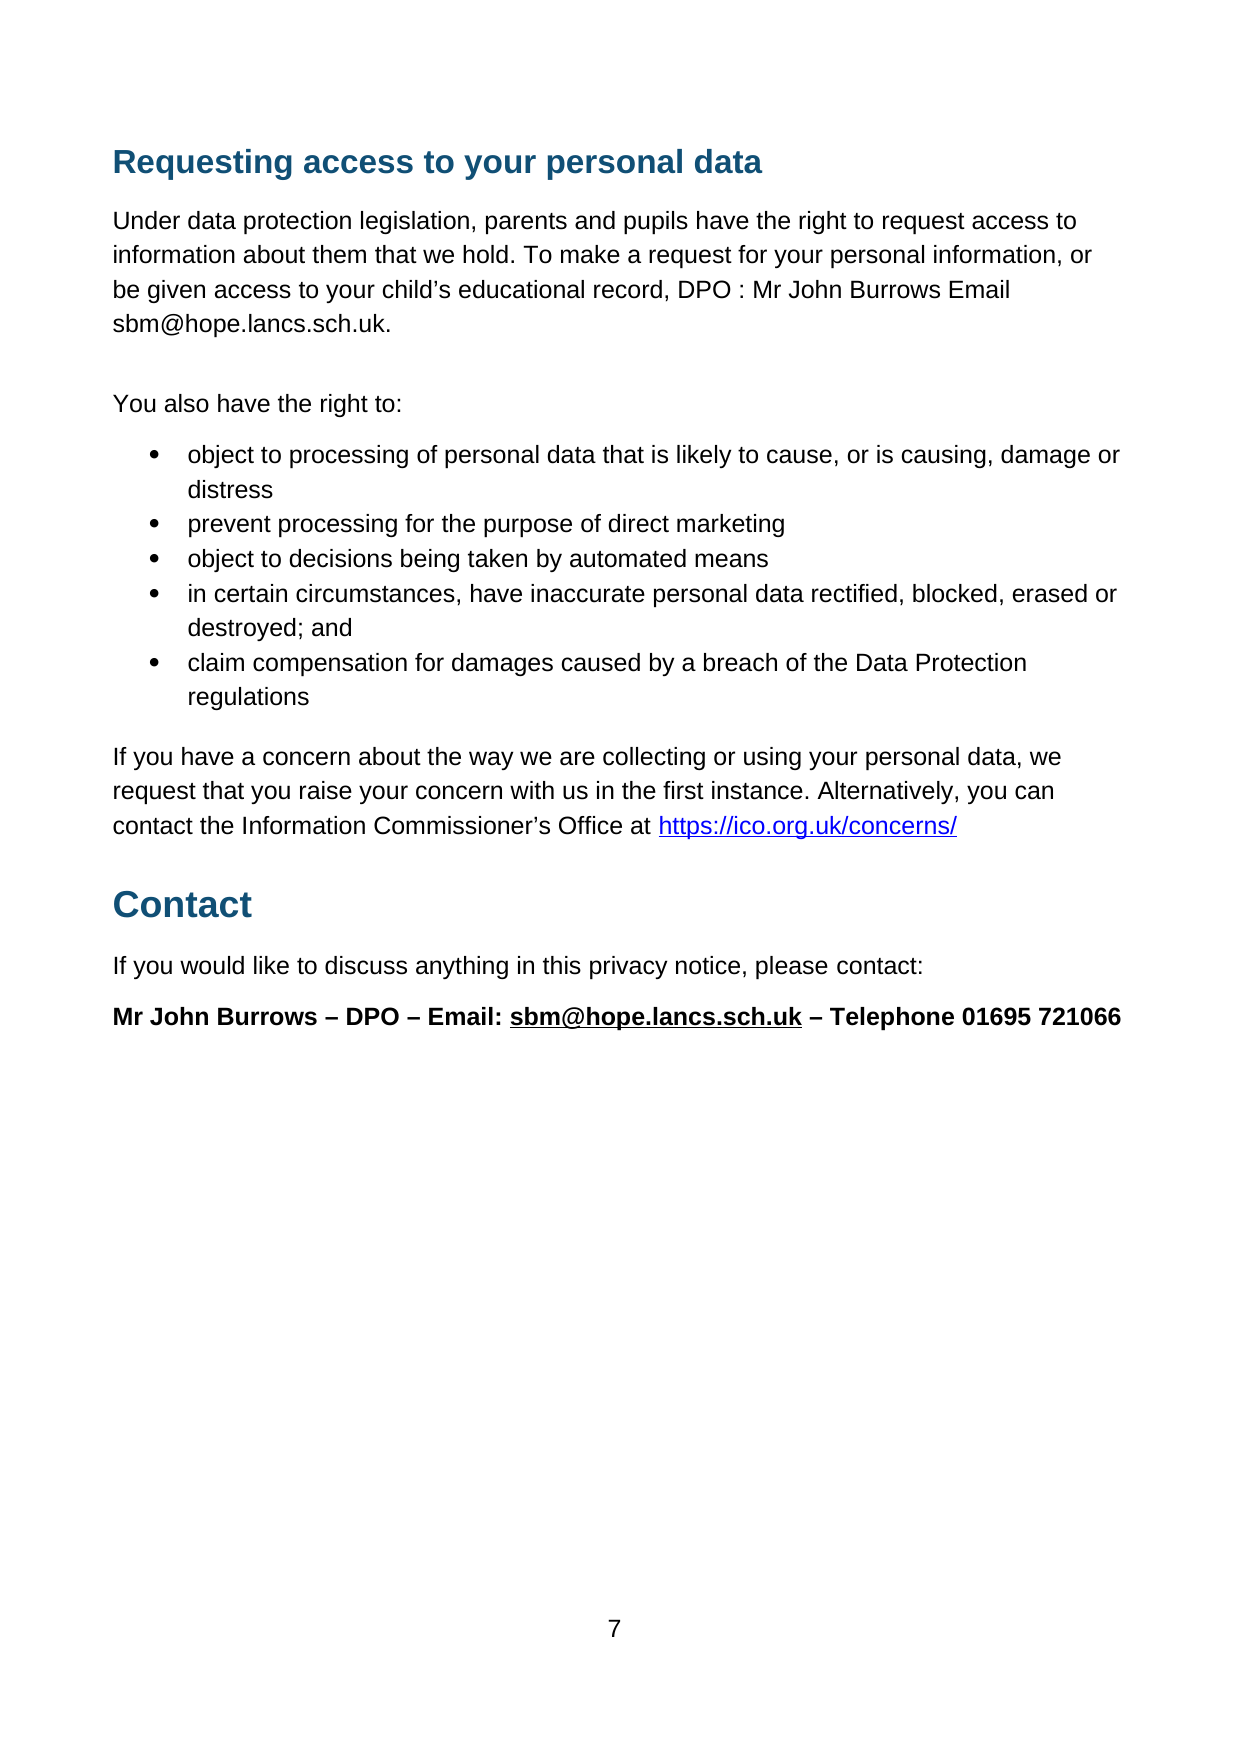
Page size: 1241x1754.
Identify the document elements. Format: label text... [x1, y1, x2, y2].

text If you would like to discuss anything in this privacy notice, please contact: [112, 951, 1128, 979]
text Under data protection legislation, parents and pupils have the right to request access to information about them that we hold. To make a request for your personal information, or be given access to your child’s educational record, DPO : Mr John Burrows Email sbm@hope.lancs.sch.uk. [112, 206, 1128, 338]
subtitle Contact [112, 883, 1128, 926]
list object to processing of personal data that is likely to cause, or is causing, damage or distress [150, 440, 1128, 504]
text You also have the right to: [112, 389, 1128, 418]
list object to decisions being taken by automated means [150, 544, 1128, 573]
list claim compensation for damages caused by a breach of the Data Protection regulations [150, 648, 1128, 711]
list prevent processing for the purpose of direct marketing [150, 509, 1128, 538]
list in certain circumstances, have inaccurate personal data rectified, blocked, erased or destroyed; and [150, 578, 1128, 642]
text If you have a concern about the way we are collecting or using your personal data, we request that you raise your concern with us in the first instance. Alternatively, you can contact the Information Commissioner’s Office at https://ico.org.uk/concerns/ [112, 742, 1128, 839]
subtitle Requesting access to your personal data [112, 142, 1128, 181]
text Mr John Burrows – DPO – Email: sbm@hope.lancs.sch.uk – Telephone 01695 721066 [112, 1002, 1128, 1031]
